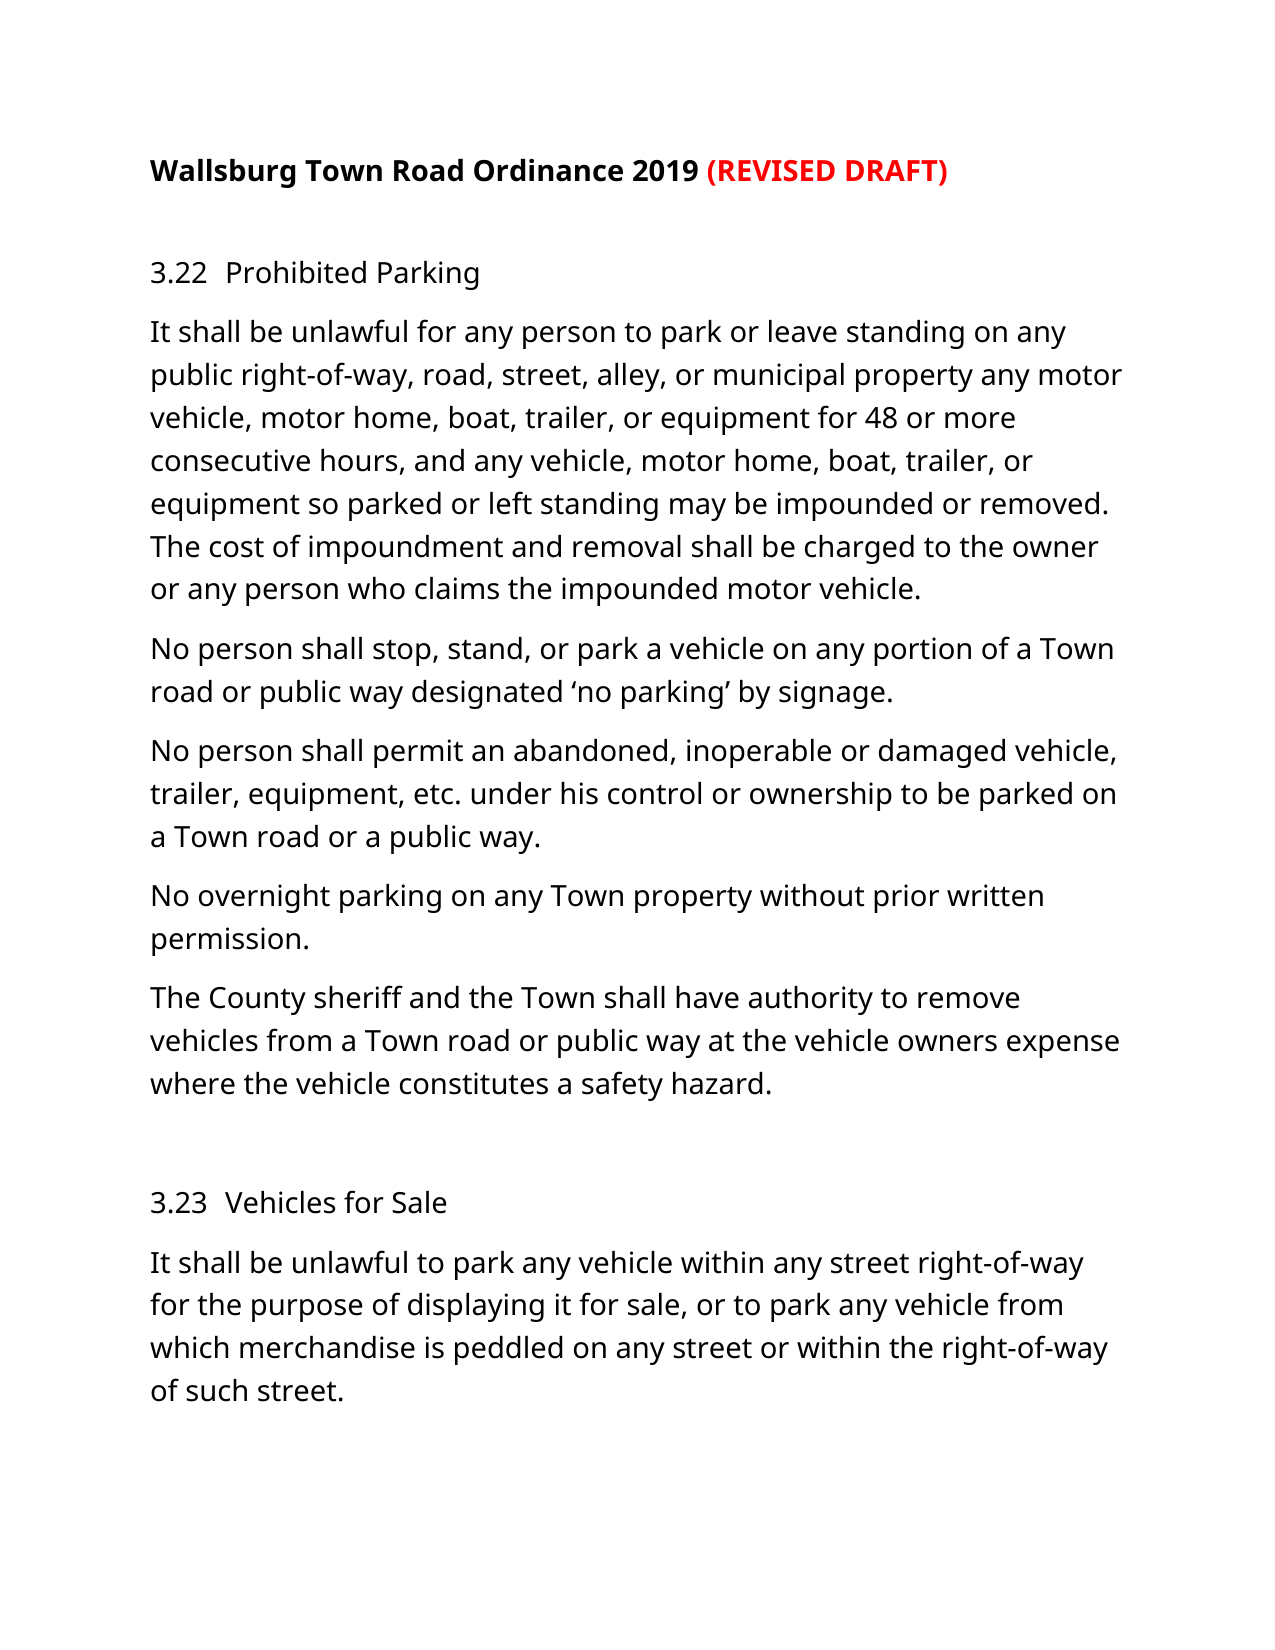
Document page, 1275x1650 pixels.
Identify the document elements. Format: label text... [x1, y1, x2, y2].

text It shall be unlawful to park any vehicle within any street right-of-way for the purpose of displaying it for sale, or to park any vehicle from which merchandise is peddled on any street or within the right-of-way of such street. [150, 1242, 1125, 1410]
text No person shall stop, stand, or park a vehicle on any portion of a Town road or public way designated ‘no parking’ by signage. [150, 628, 1125, 711]
text It shall be unlawful for any person to park or leave standing on any public right-of-way, road, street, alley, or municipal property any motor vehicle, motor home, boat, trailer, or equipment for 48 or more consecutive hours, and any vehicle, motor home, boat, trailer, or equipment so parked or left standing may be impounded or removed. The cost of impoundment and removal shall be charged to the owner or any person who claims the impounded motor vehicle. [150, 312, 1125, 608]
text Wallsburg Town Road Ordinance 2019 (REVISED DRAFT) [150, 150, 1125, 190]
text No overnight parking on any Town property without prior written permission. [150, 876, 1125, 958]
text The County sheriff and the Town shall have authority to remove vehicles from a Town road or public way at the vehicle owners expense where the vehicle constitutes a safety hazard. [150, 978, 1125, 1103]
text No person shall permit an abandoned, inoperable or damaged vehicle, trailer, equipment, etc. under his control or ownership to be parked on a Town road or a public way. [150, 730, 1125, 856]
text 3.23 Vehicles for Sale [150, 1182, 1125, 1222]
text 3.22 Prohibited Parking [150, 252, 1125, 292]
